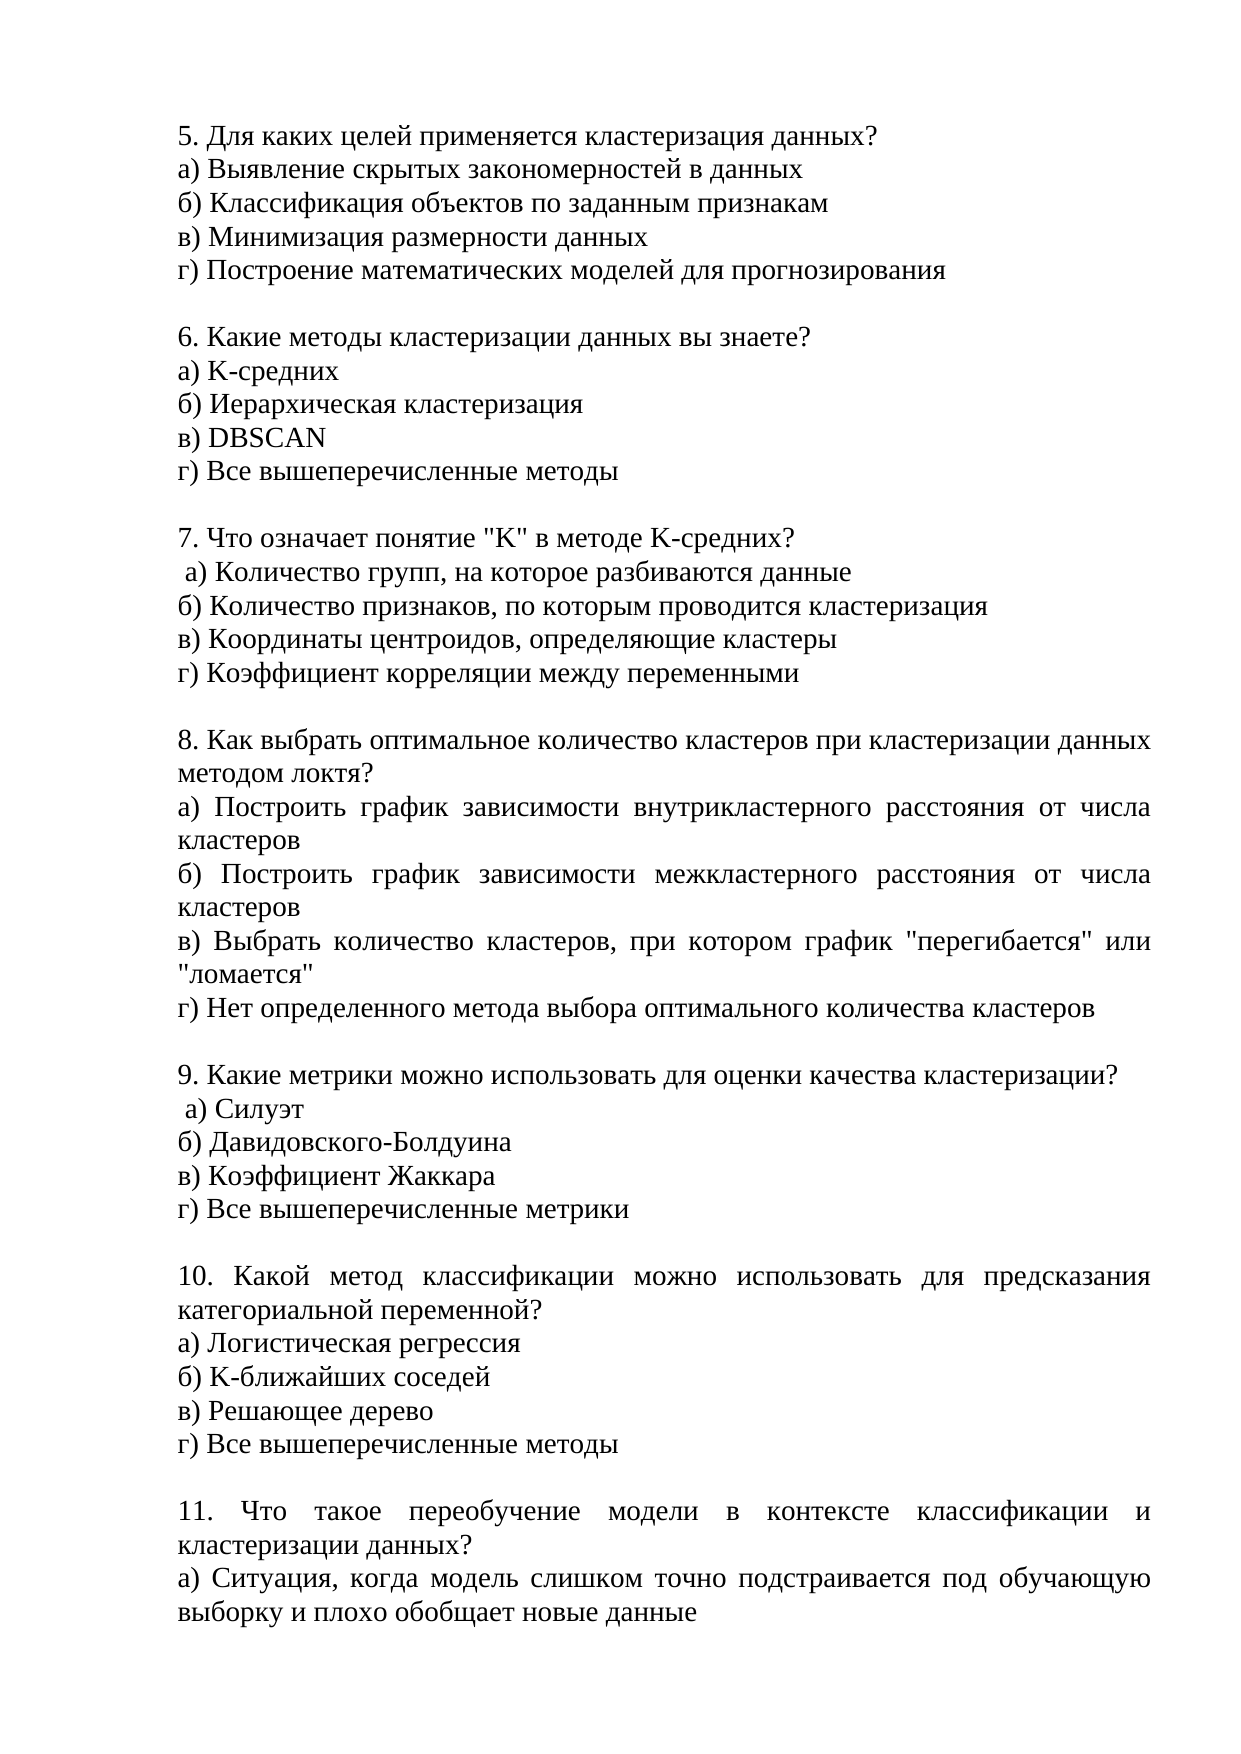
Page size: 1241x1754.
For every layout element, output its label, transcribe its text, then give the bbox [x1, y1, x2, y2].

text 6. Какие методы кластеризации данных вы знаете? [177, 319, 1152, 353]
text а) Силуэт [177, 1091, 1152, 1124]
text а) Количество групп, на которое разбиваются данные [177, 554, 1152, 588]
text г) Нет определенного метода выбора оптимального количества кластеров [177, 990, 1152, 1024]
text г) Коэффициент корреляции между переменными [177, 655, 1152, 688]
text в) Коэффициент Жаккара [177, 1158, 1152, 1191]
text г) Построение математических моделей для прогнозирования [177, 252, 1152, 286]
text в) Минимизация размерности данных [177, 219, 1152, 252]
text 11. Что такое переобучение модели в контексте классификации и кластеризации данных? [177, 1493, 1152, 1560]
text г) Все вышеперечисленные методы [177, 1426, 1152, 1460]
text б) Построить график зависимости межкластерного расстояния от числа кластеров [177, 856, 1152, 923]
text 7. Что означает понятие "K" в методе K-средних? [177, 521, 1152, 554]
text б) Классификация объектов по заданным признакам [177, 185, 1152, 219]
text а) Построить график зависимости внутрикластерного расстояния от числа кластеров [177, 789, 1152, 856]
text б) Иерархическая кластеризация [177, 386, 1152, 420]
text б) K-ближайших соседей [177, 1359, 1152, 1393]
text а) K-средних [177, 353, 1152, 386]
text в) Решающее дерево [177, 1393, 1152, 1426]
text в) DBSCAN [177, 420, 1152, 453]
text 10. Какой метод классификации можно использовать для предсказания категориальной переменной? [177, 1258, 1152, 1326]
text 9. Какие метрики можно использовать для оценки качества кластеризации? [177, 1057, 1152, 1091]
text в) Выбрать количество кластеров, при котором график "перегибается" или "ломается" [177, 923, 1152, 990]
text а) Выявление скрытых закономерностей в данных [177, 152, 1152, 185]
text 5. Для каких целей применяется кластеризация данных? [177, 118, 1152, 152]
text а) Логистическая регрессия [177, 1326, 1152, 1359]
text б) Давидовского-Болдуина [177, 1124, 1152, 1158]
text 8. Как выбрать оптимальное количество кластеров при кластеризации данных методом локтя? [177, 722, 1152, 789]
text г) Все вышеперечисленные методы [177, 453, 1152, 487]
text в) Координаты центроидов, определяющие кластеры [177, 621, 1152, 655]
text а) Ситуация, когда модель слишком точно подстраивается под обучающую выборку и плохо обобщает новые данные [177, 1560, 1152, 1627]
text б) Количество признаков, по которым проводится кластеризация [177, 588, 1152, 621]
text г) Все вышеперечисленные метрики [177, 1191, 1152, 1225]
